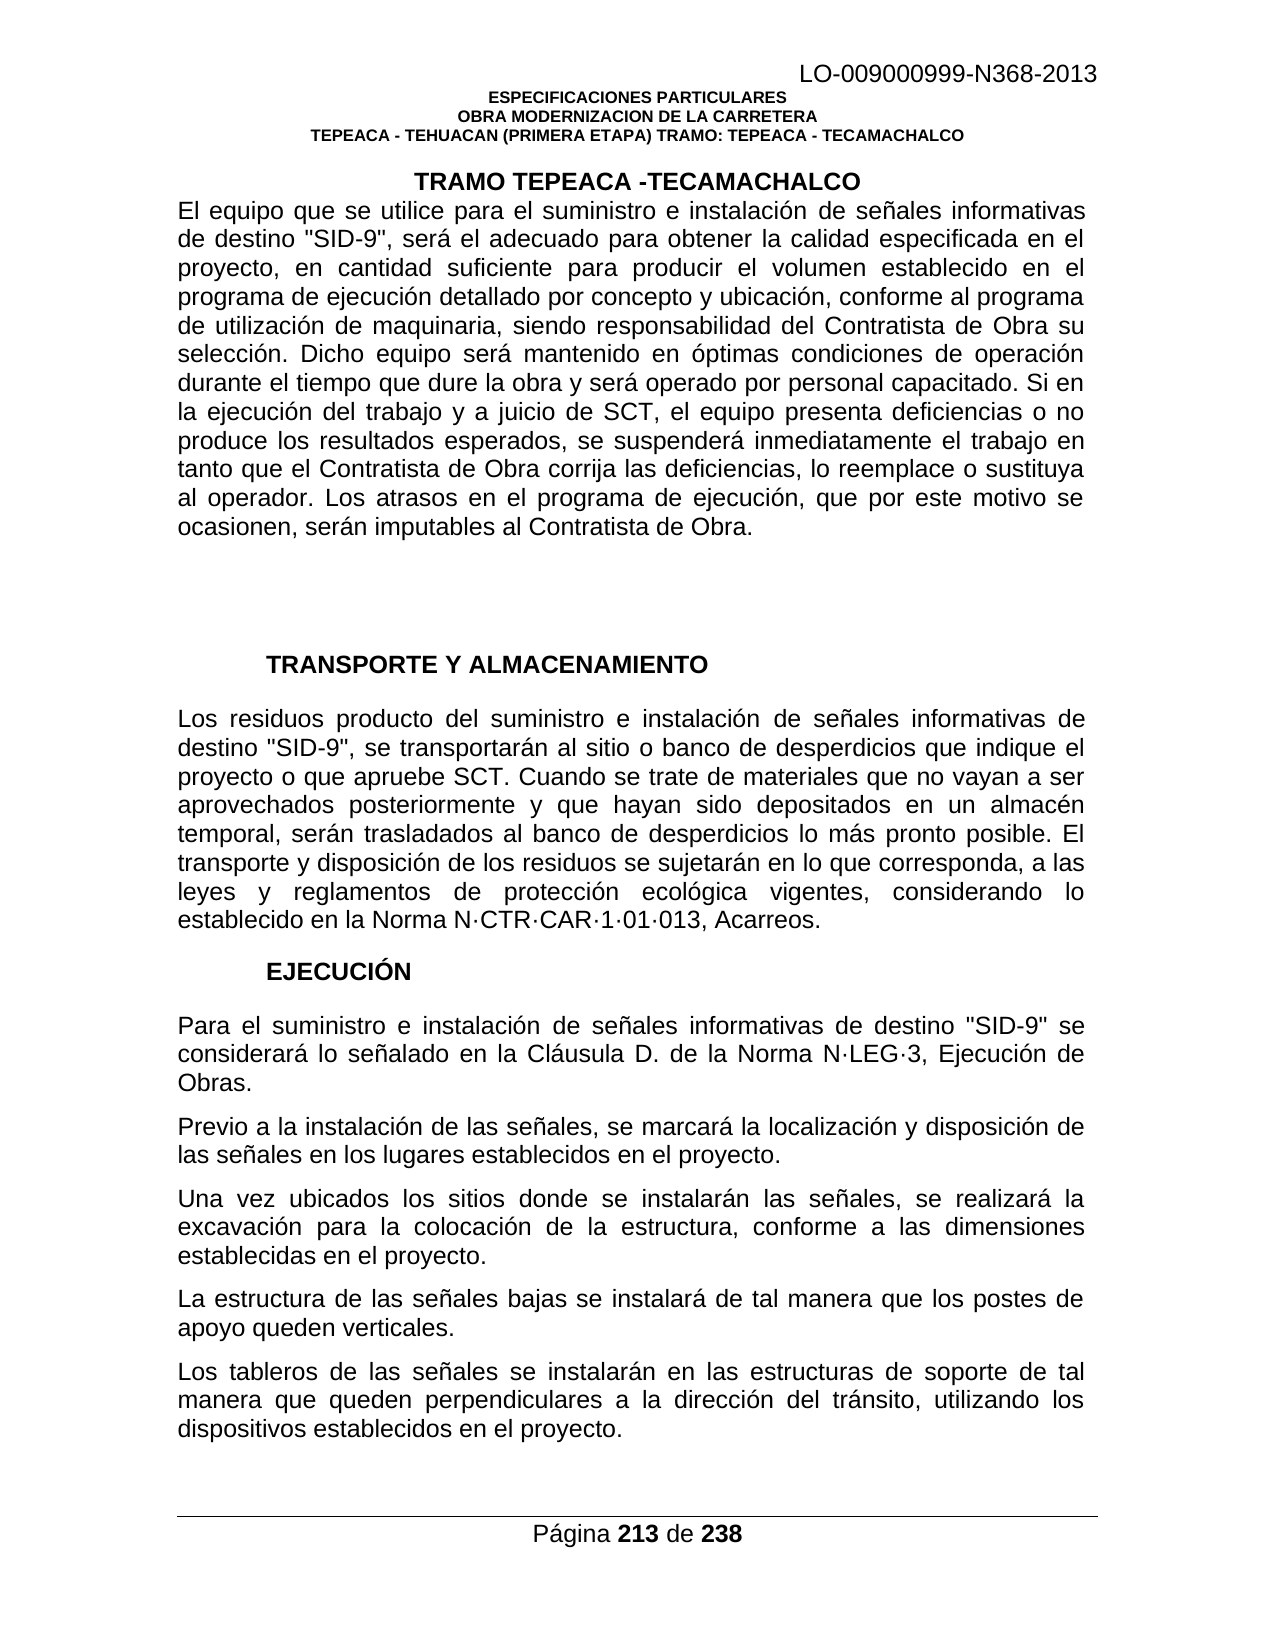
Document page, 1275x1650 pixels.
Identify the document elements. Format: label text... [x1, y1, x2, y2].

list El equipo que se utilice para el suministro e instalación de señales informativas de destino "SID-9", será el adecuado para obtener la calidad especificada en el proyecto, en cantidad suficiente para producir el volumen establecido en el programa de ejecución detallado por concepto y ubicación, conforme al programa de utilización de maquinaria, siendo responsabilidad del Contratista de Obra su selección. Dicho equipo será mantenido en óptimas condiciones de operación durante el tiempo que dure la obra y será operado por personal capacitado. Si en la ejecución del trabajo y a juicio de SCT, el equipo presenta deficiencias o no produce los resultados esperados, se suspenderá inmediatamente el trabajo en tanto que el Contratista de Obra corrija las deficiencias, lo reemplace o sustituya al operador. Los atrasos en el programa de ejecución, que por este motivo se ocasionen, serán imputables al Contratista de Obra. [177, 196, 1086, 541]
list Los tableros de las señales se instalarán en las estructuras de soporte de tal manera que queden perpendiculares a la dirección del tránsito, utilizando los dispositivos establecidos en el proyecto. [177, 1356, 1086, 1443]
list Previo a la instalación de las señales, se marcará la localización y disposición de las señales en los lugares establecidos en el proyecto. [177, 1111, 1086, 1169]
list Una vez ubicados los sitios donde se instalarán las señales, se realizará la excavación para la colocación de la estructura, conforme a las dimensiones establecidas en el proyecto. [177, 1183, 1086, 1270]
text EJECUCIÓN [266, 957, 1098, 986]
text TRANSPORTE Y ALMACENAMIENTO [266, 650, 1098, 679]
list Para el suministro e instalación de señales informativas de destino "SID-9" se considerará lo señalado en la Cláusula D. de la Norma N·LEG·3, Ejecución de Obras. [177, 1011, 1086, 1097]
list Los residuos producto del suministro e instalación de señales informativas de destino "SID-9", se transportarán al sitio o banco de desperdicios que indique el proyecto o que apruebe SCT. Cuando se trate de materiales que no vayan a ser aprovechados posteriormente y que hayan sido depositados en un almacén temporal, serán trasladados al banco de desperdicios lo más pronto posible. El transporte y disposición de los residuos se sujetarán en lo que corresponda, a las leyes y reglamentos de protección ecológica vigentes, considerando lo establecido en la Norma N·CTR·CAR·1·01·013, Acarreos. [177, 704, 1086, 934]
list La estructura de las señales bajas se instalará de tal manera que los postes de apoyo queden verticales. [177, 1284, 1086, 1342]
